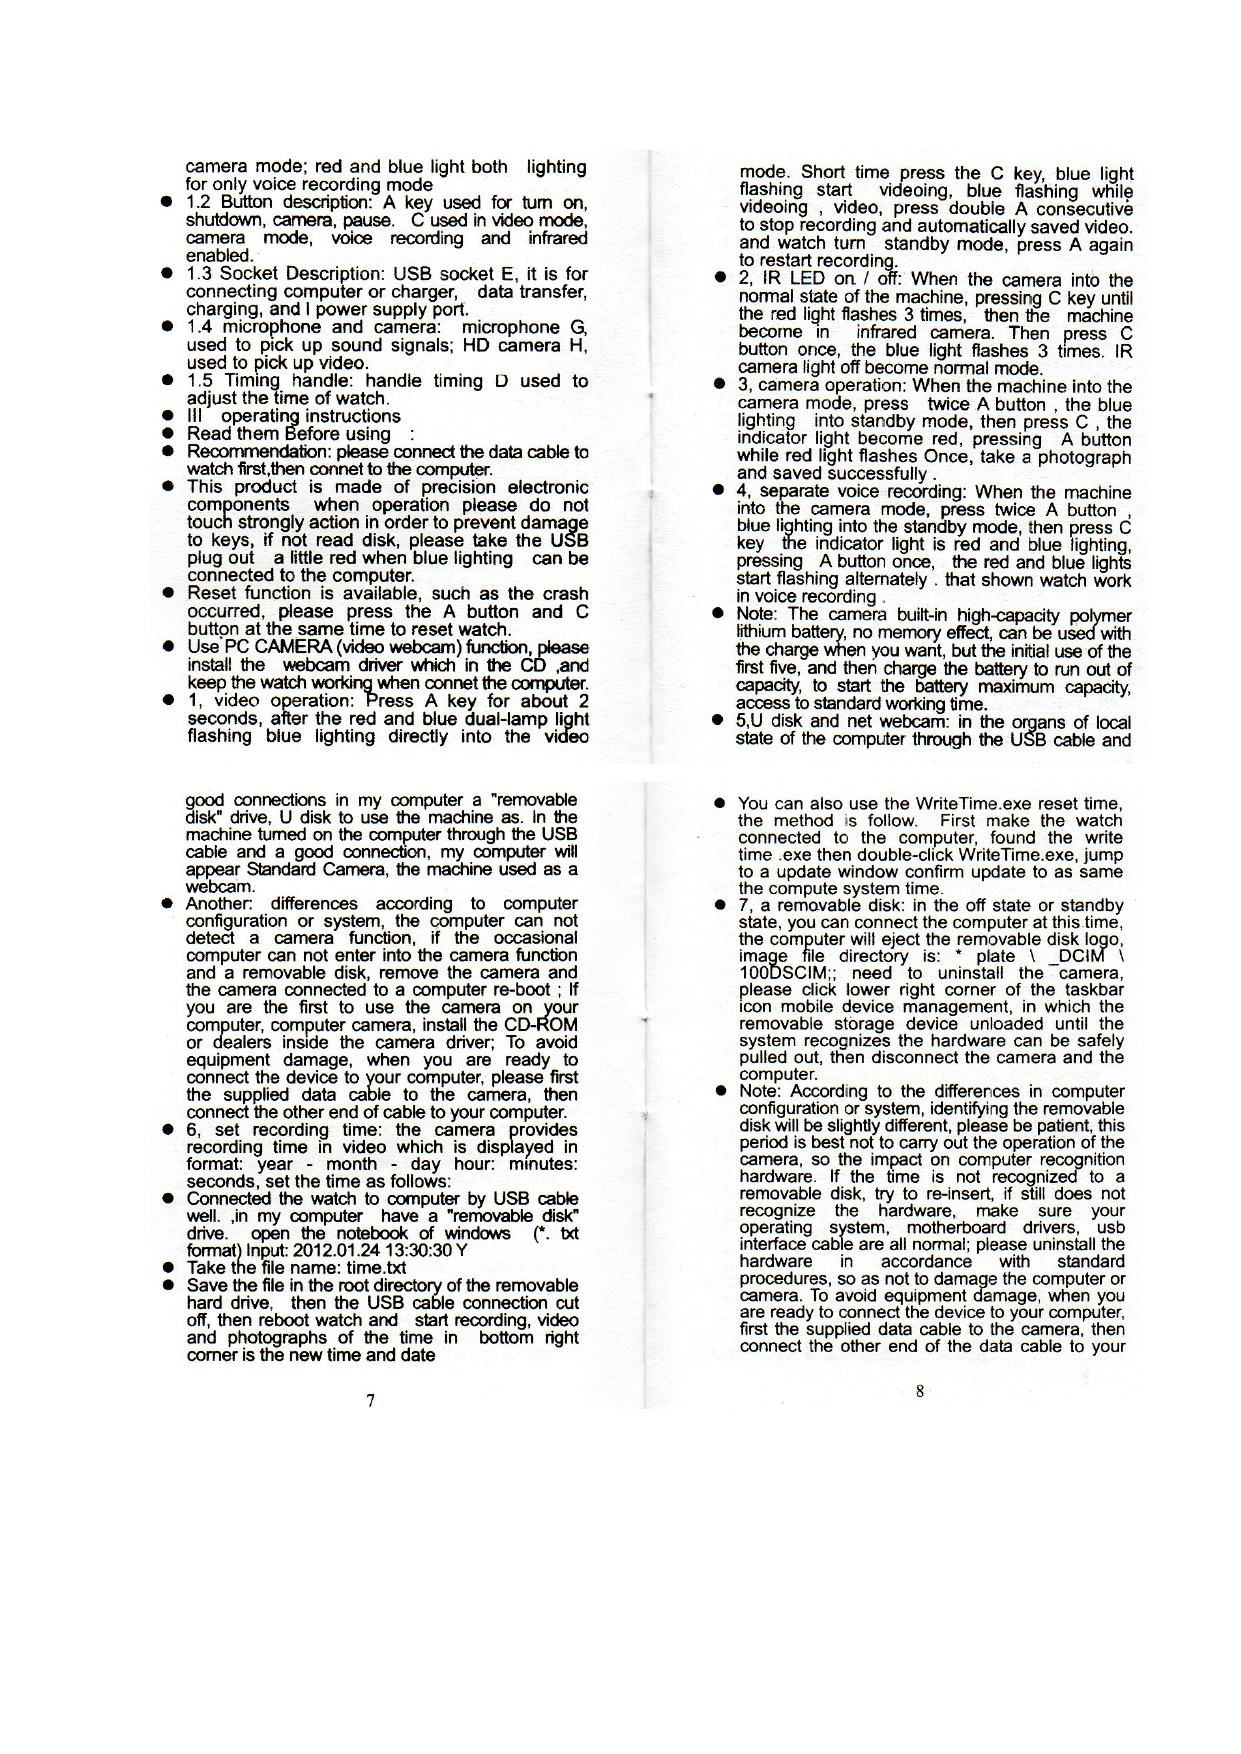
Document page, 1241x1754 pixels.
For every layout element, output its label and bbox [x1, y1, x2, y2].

picture [150, 150, 1148, 764]
picture [150, 782, 1141, 1409]
